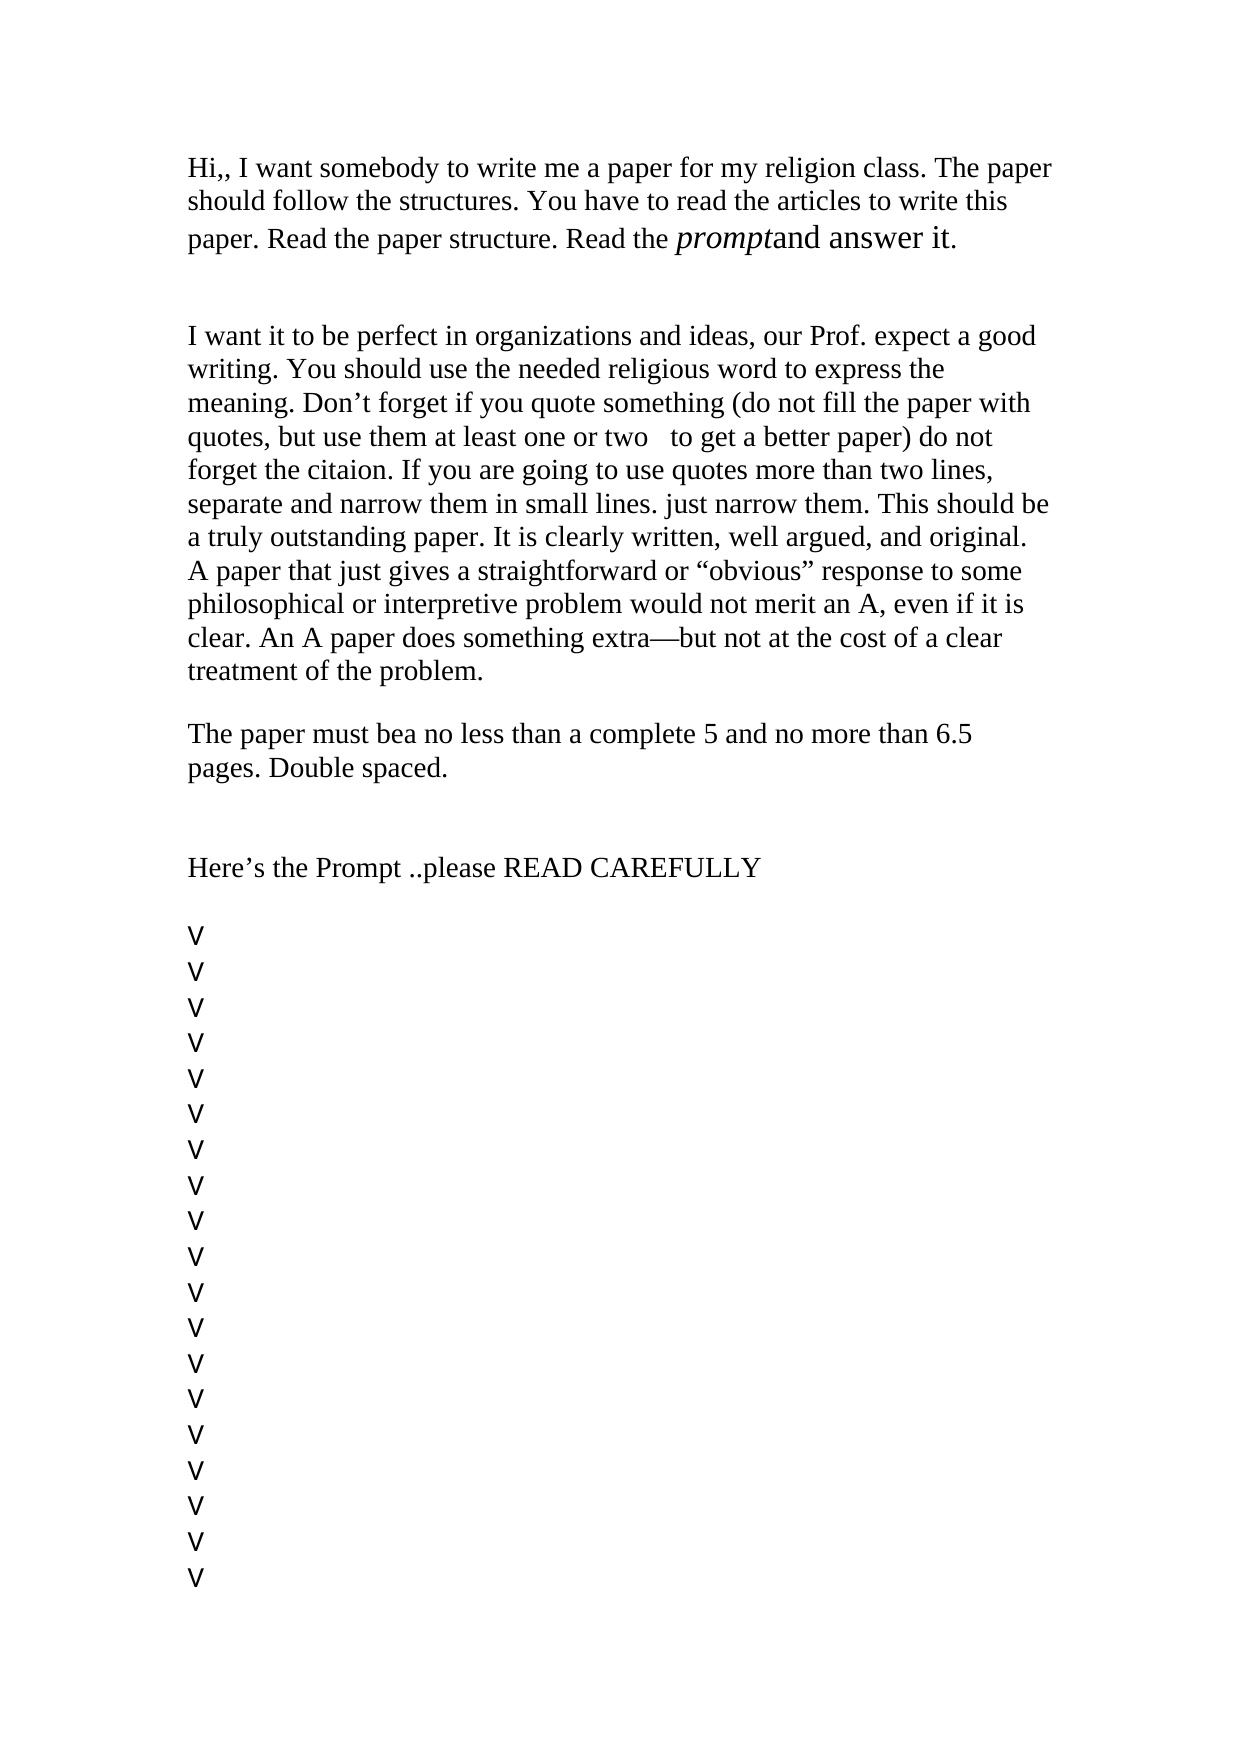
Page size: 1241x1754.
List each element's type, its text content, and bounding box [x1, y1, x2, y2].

text V [187, 1131, 1053, 1167]
text V [187, 989, 1053, 1024]
text V [187, 1487, 1053, 1523]
text V [187, 1167, 1053, 1202]
text I want it to be perfect in organizations and ideas, our Prof. expect a good writing. You should use the needed religious word to express the meaning. Don’t forget if you quote something (do not fill the paper with quotes, but use them at least one or two to get a better paper) do not forget the citaion. If you are going to use quotes more than two lines, separate and narrow them in small lines. just narrow them. This should be a truly outstanding paper. It is clearly written, well argued, and original. A paper that just gives a straightforward or “obvious” response to some philosophical or interpretive problem would not merit an A, even if it is clear. An A paper does something extra—but not at the cost of a clear treatment of the problem. [187, 318, 1053, 687]
text V [187, 1024, 1053, 1060]
text V [187, 1060, 1053, 1096]
text V [187, 1309, 1053, 1345]
text V [187, 1452, 1053, 1487]
text V [187, 1416, 1053, 1452]
text V [187, 953, 1053, 989]
text The paper must bea no less than a complete 5 and no more than 6.5 pages. Double spaced. [187, 716, 1053, 783]
text V [187, 917, 1053, 953]
text Here’s the Prompt ..please READ CAREFULLY [187, 850, 1053, 884]
text V [187, 1345, 1053, 1381]
text V [187, 1559, 1053, 1594]
text V [187, 1523, 1053, 1559]
text V [187, 1202, 1053, 1238]
text V [187, 1381, 1053, 1416]
text V [187, 1274, 1053, 1309]
text Hi,, I want somebody to write me a paper for my religion class. The paper should follow the structures. You have to read the articles to write this paper. Read the paper structure. Read the promptand answer it. [187, 150, 1053, 255]
text V [187, 1096, 1053, 1131]
text V [187, 1238, 1053, 1274]
